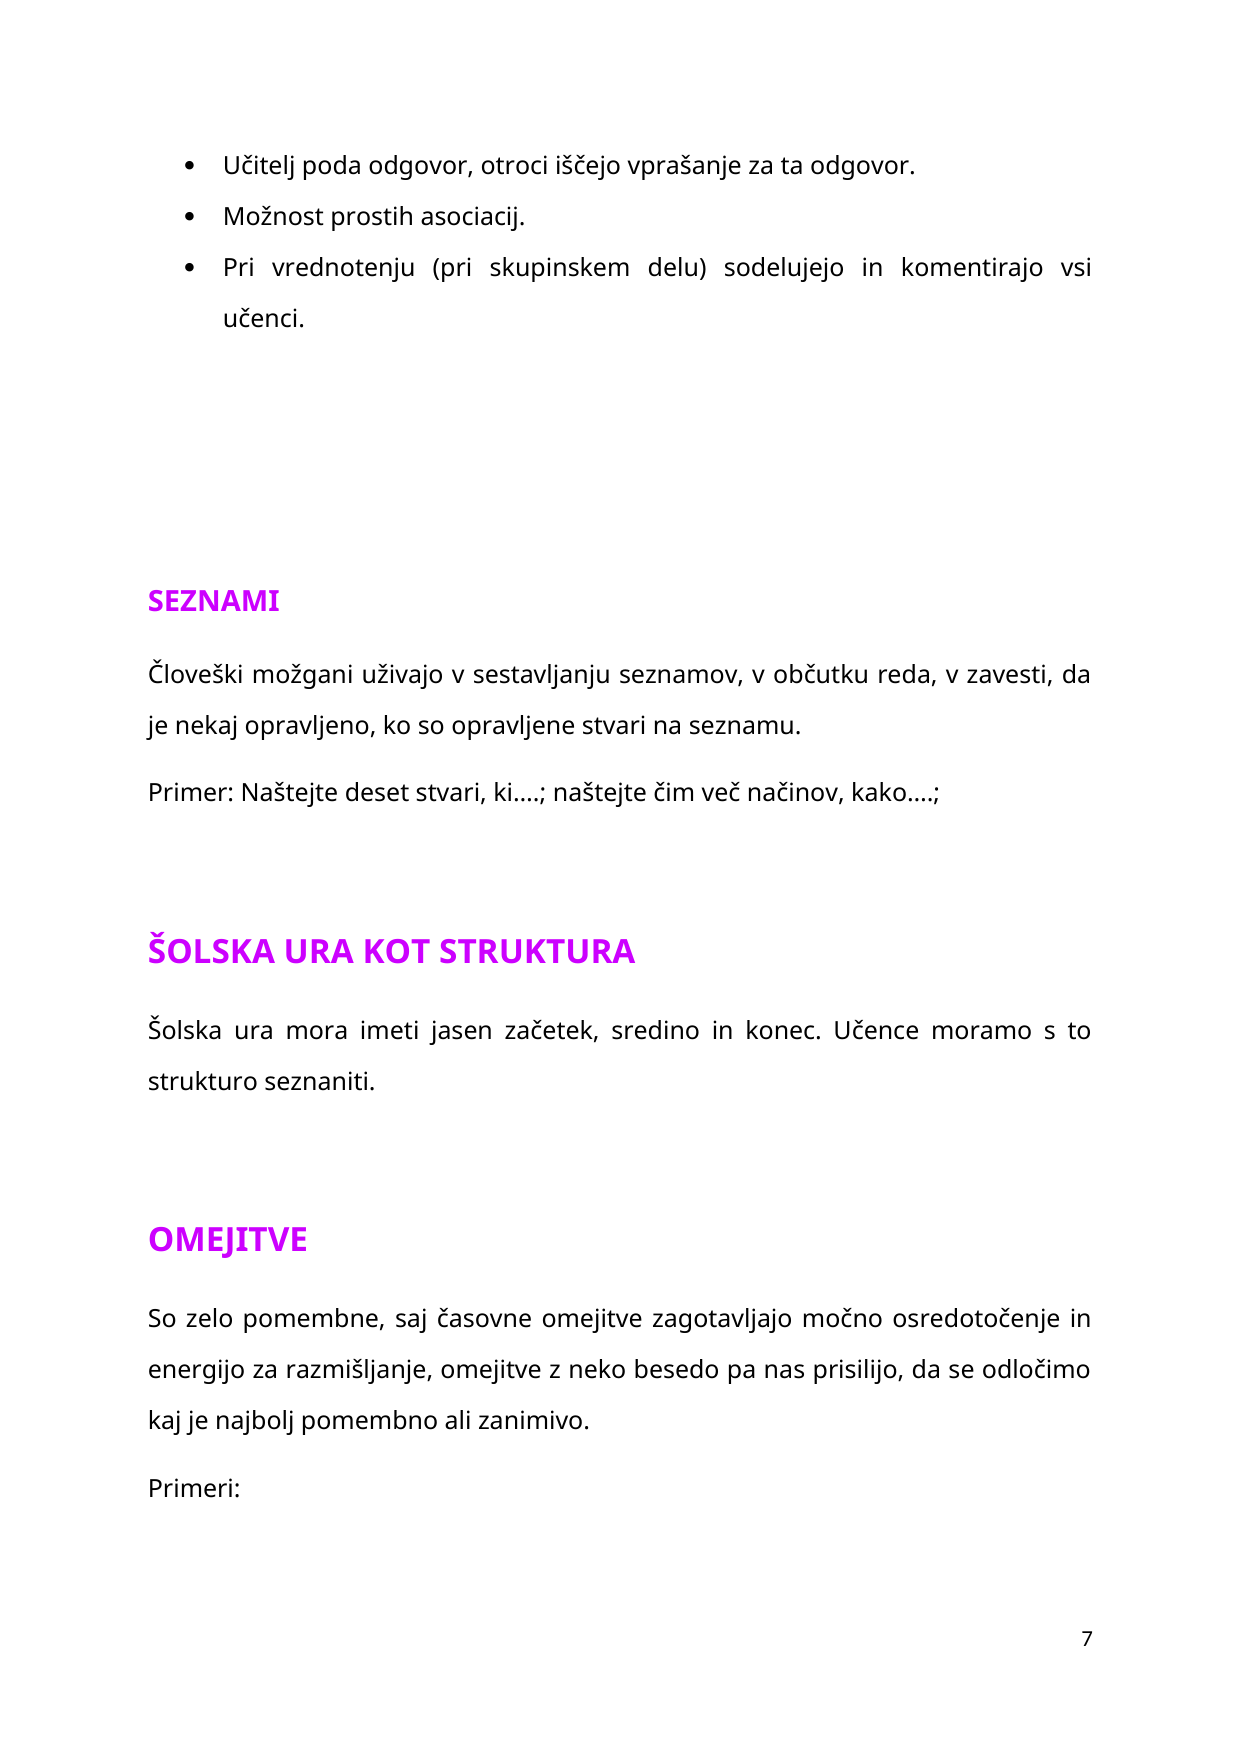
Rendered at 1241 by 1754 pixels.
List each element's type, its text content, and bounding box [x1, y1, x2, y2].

text Človeški možgani uživajo v sestavljanju seznamov, v občutku reda, v zavesti, da je nekaj opravljeno, ko so opravljene stvari na seznamu. [148, 656, 1093, 741]
list Možnost prostih asociacij. [185, 199, 1093, 233]
text OMEJITVE [148, 1216, 1093, 1261]
text Šolska ura mora imeti jasen začetek, sredino in konec. Učence moramo s to strukturo seznaniti. [148, 1012, 1093, 1097]
text So zelo pomembne, saj časovne omejitve zagotavljajo močno osredotočenje in energijo za razmišljanje, omejitve z neko besedo pa nas prisilijo, da se odločimo kaj je najbolj pomembno ali zanimivo. [148, 1301, 1093, 1437]
text ŠOLSKA URA KOT STRUKTURA [148, 928, 1093, 973]
text SEZNAMI [148, 580, 1093, 620]
text Primeri: [148, 1471, 1093, 1504]
list Učitelj poda odgovor, otroci iščejo vprašanje za ta odgovor. [185, 148, 1093, 182]
text Primer: Naštejte deset stvari, ki….; naštejte čim več načinov, kako….; [148, 775, 1093, 809]
list Pri vrednotenju (pri skupinskem delu) sodelujejo in komentirajo vsi učenci. [185, 250, 1093, 335]
